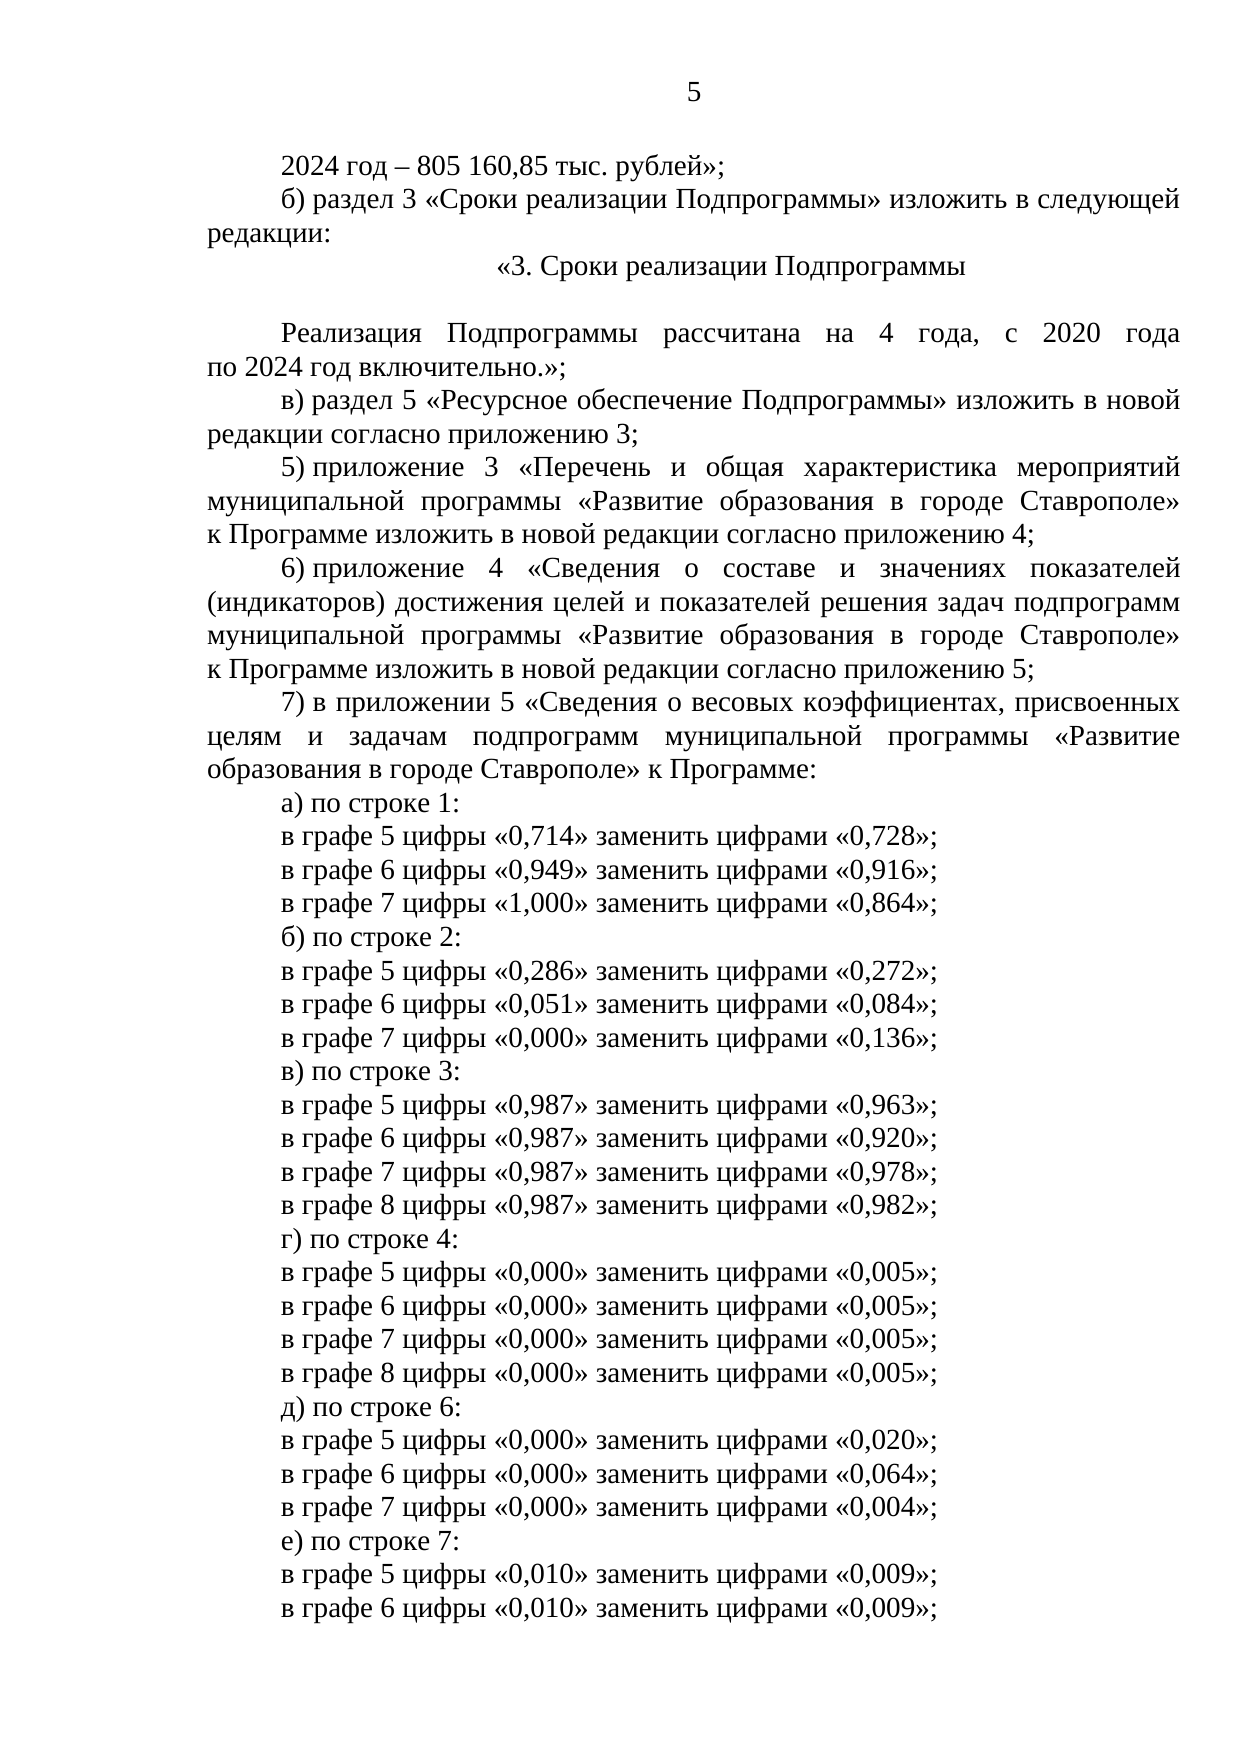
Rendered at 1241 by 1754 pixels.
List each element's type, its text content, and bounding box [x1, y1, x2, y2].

text в графе 6 цифры «0,000» заменить цифрами «0,064»; [207, 1456, 1181, 1489]
text в графе 7 цифры «0,000» заменить цифрами «0,005»; [207, 1322, 1181, 1355]
text в графе 5 цифры «0,286» заменить цифрами «0,272»; [207, 953, 1181, 986]
text в графе 5 цифры «0,000» заменить цифрами «0,020»; [207, 1422, 1181, 1456]
text в графе 5 цифры «0,987» заменить цифрами «0,963»; [207, 1087, 1181, 1120]
text в графе 6 цифры «0,949» заменить цифрами «0,916»; [207, 852, 1181, 886]
text в графе 6 цифры «0,051» заменить цифрами «0,084»; [207, 986, 1181, 1020]
text в) раздел 5 «Ресурсное обеспечение Подпрограммы» изложить в новой редакции согласно приложению 3; [207, 382, 1181, 449]
text 2024 год – 805 160,85 тыс. рублей»; [207, 148, 1181, 181]
text б) раздел 3 «Сроки реализации Подпрограммы» изложить в следующей редакции: [207, 181, 1181, 248]
text в графе 5 цифры «0,000» заменить цифрами «0,005»; [207, 1254, 1181, 1288]
text в графе 7 цифры «0,000» заменить цифрами «0,136»; [207, 1020, 1181, 1053]
text 6) приложение 4 «Сведения о составе и значениях показателей (индикаторов) достижения целей и показателей решения задач подпрограмм муниципальной программы «Развитие образования в городе Ставрополе» к Программе изложить в новой редакции согласно приложению 5; [207, 550, 1181, 684]
text д) по строке 6: [207, 1389, 1181, 1422]
text 7) в приложении 5 «Сведения о весовых коэффициентах, присвоенных целям и задачам подпрограмм муниципальной программы «Развитие образования в городе Ставрополе» к Программе: [207, 684, 1181, 785]
text в) по строке 3: [207, 1053, 1181, 1087]
text в графе 8 цифры «0,987» заменить цифрами «0,982»; [207, 1187, 1181, 1221]
text в графе 6 цифры «0,010» заменить цифрами «0,009»; [207, 1590, 1181, 1623]
text б) по строке 2: [207, 919, 1181, 953]
text в графе 7 цифры «1,000» заменить цифрами «0,864»; [207, 886, 1181, 919]
text а) по строке 1: [207, 785, 1181, 818]
text в графе 7 цифры «0,000» заменить цифрами «0,004»; [207, 1489, 1181, 1523]
text в графе 6 цифры «0,987» заменить цифрами «0,920»; [207, 1120, 1181, 1154]
text е) по строке 7: [207, 1523, 1181, 1556]
text в графе 7 цифры «0,987» заменить цифрами «0,978»; [207, 1154, 1181, 1187]
text «3. Сроки реализации Подпрограммы [207, 248, 1181, 282]
text в графе 5 цифры «0,010» заменить цифрами «0,009»; [207, 1556, 1181, 1590]
text в графе 5 цифры «0,714» заменить цифрами «0,728»; [207, 818, 1181, 852]
text г) по строке 4: [207, 1221, 1181, 1254]
text в графе 6 цифры «0,000» заменить цифрами «0,005»; [207, 1288, 1181, 1322]
text 5) приложение 3 «Перечень и общая характеристика мероприятий муниципальной программы «Развитие образования в городе Ставрополе» к Программе изложить в новой редакции согласно приложению 4; [207, 449, 1181, 550]
text в графе 8 цифры «0,000» заменить цифрами «0,005»; [207, 1355, 1181, 1389]
text Реализация Подпрограммы рассчитана на 4 года, с 2020 года по 2024 год включительно.»; [207, 315, 1181, 382]
